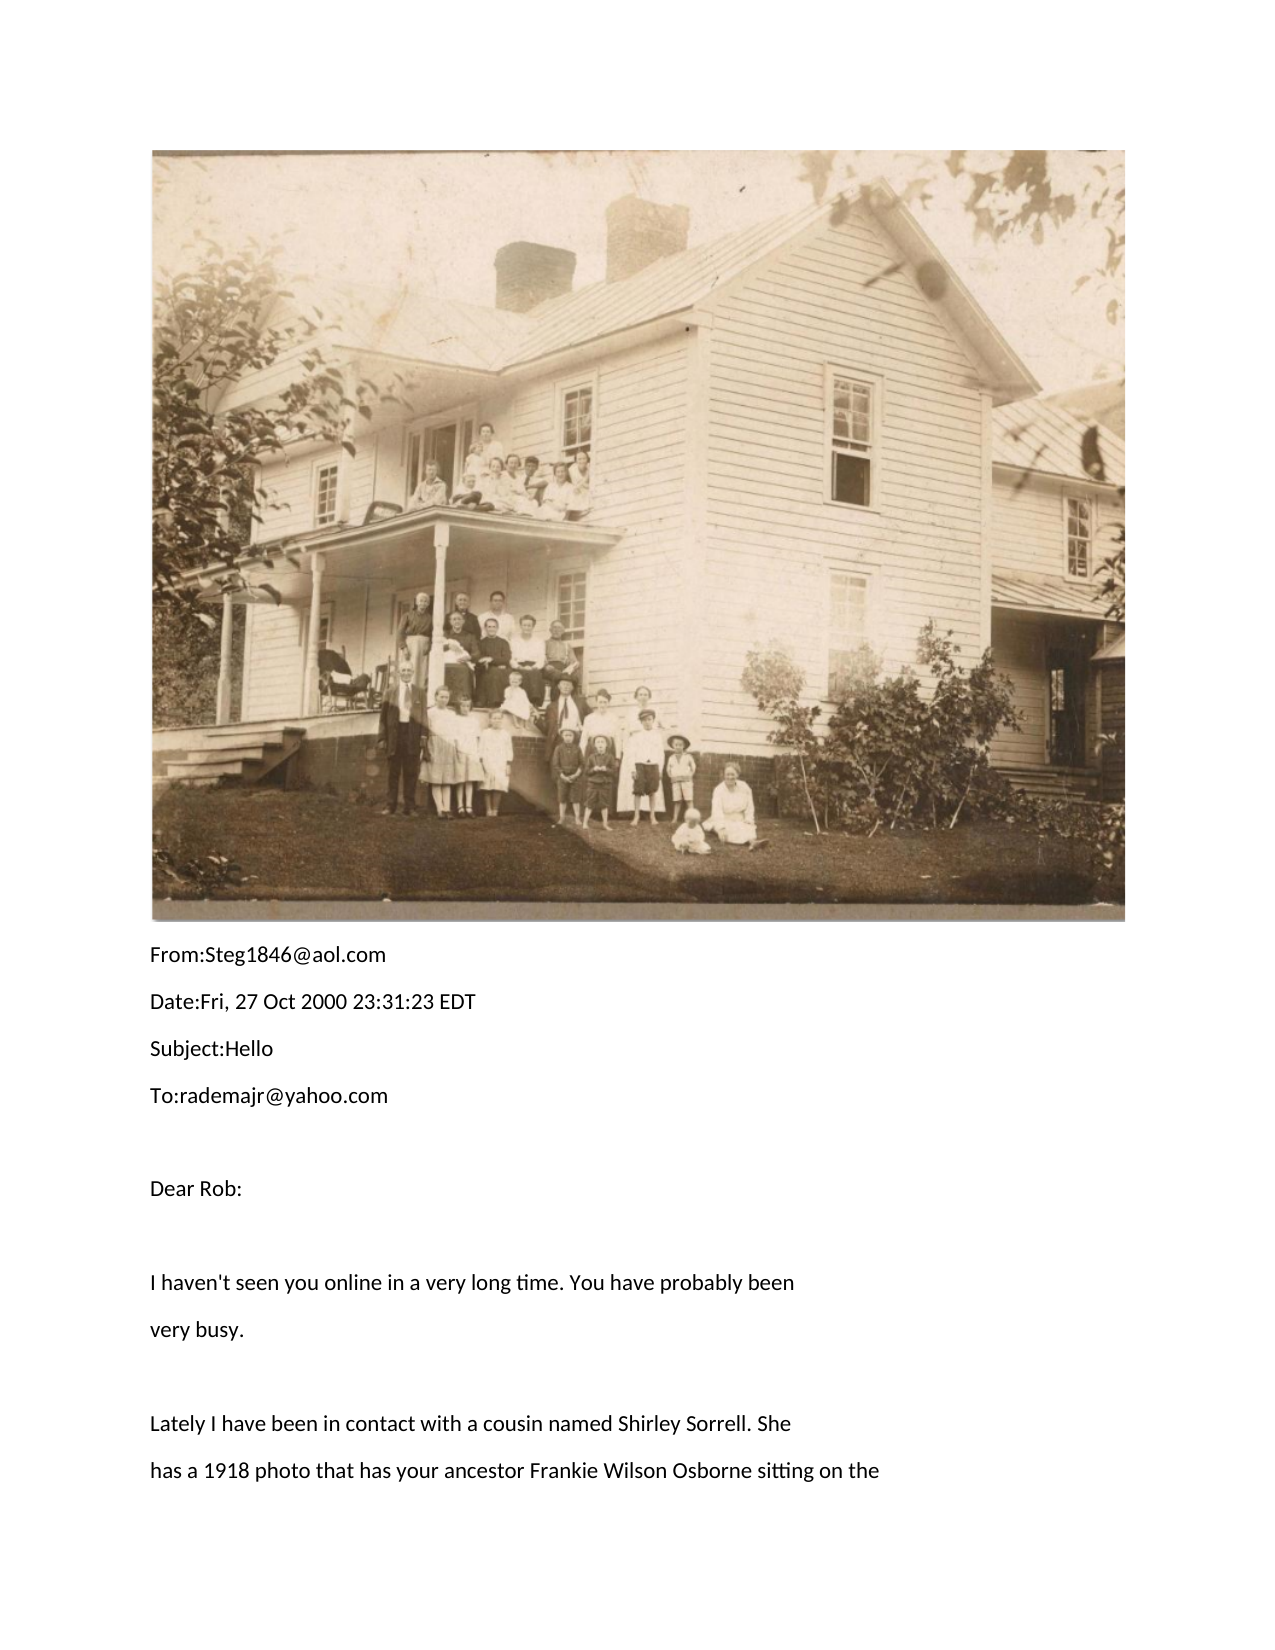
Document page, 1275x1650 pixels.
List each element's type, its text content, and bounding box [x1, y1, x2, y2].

text has a 1918 photo that has your ancestor Frankie Wilson Osborne sitting on the [150, 1456, 1125, 1484]
text Dear Rob: [150, 1174, 1125, 1203]
text Subject:Hello [150, 1034, 1125, 1062]
text very busy. [150, 1315, 1125, 1343]
text Lately I have been in contact with a cousin named Shirley Sorrell. She [150, 1409, 1125, 1437]
text From:Steg1846@aol.com [150, 940, 1125, 968]
picture [150, 150, 1125, 922]
text Date:Fri, 27 Oct 2000 23:31:23 EDT [150, 987, 1125, 1015]
text I haven't seen you online in a very long time. You have probably been [150, 1268, 1125, 1296]
text To:rademajr@yahoo.com [150, 1081, 1125, 1109]
